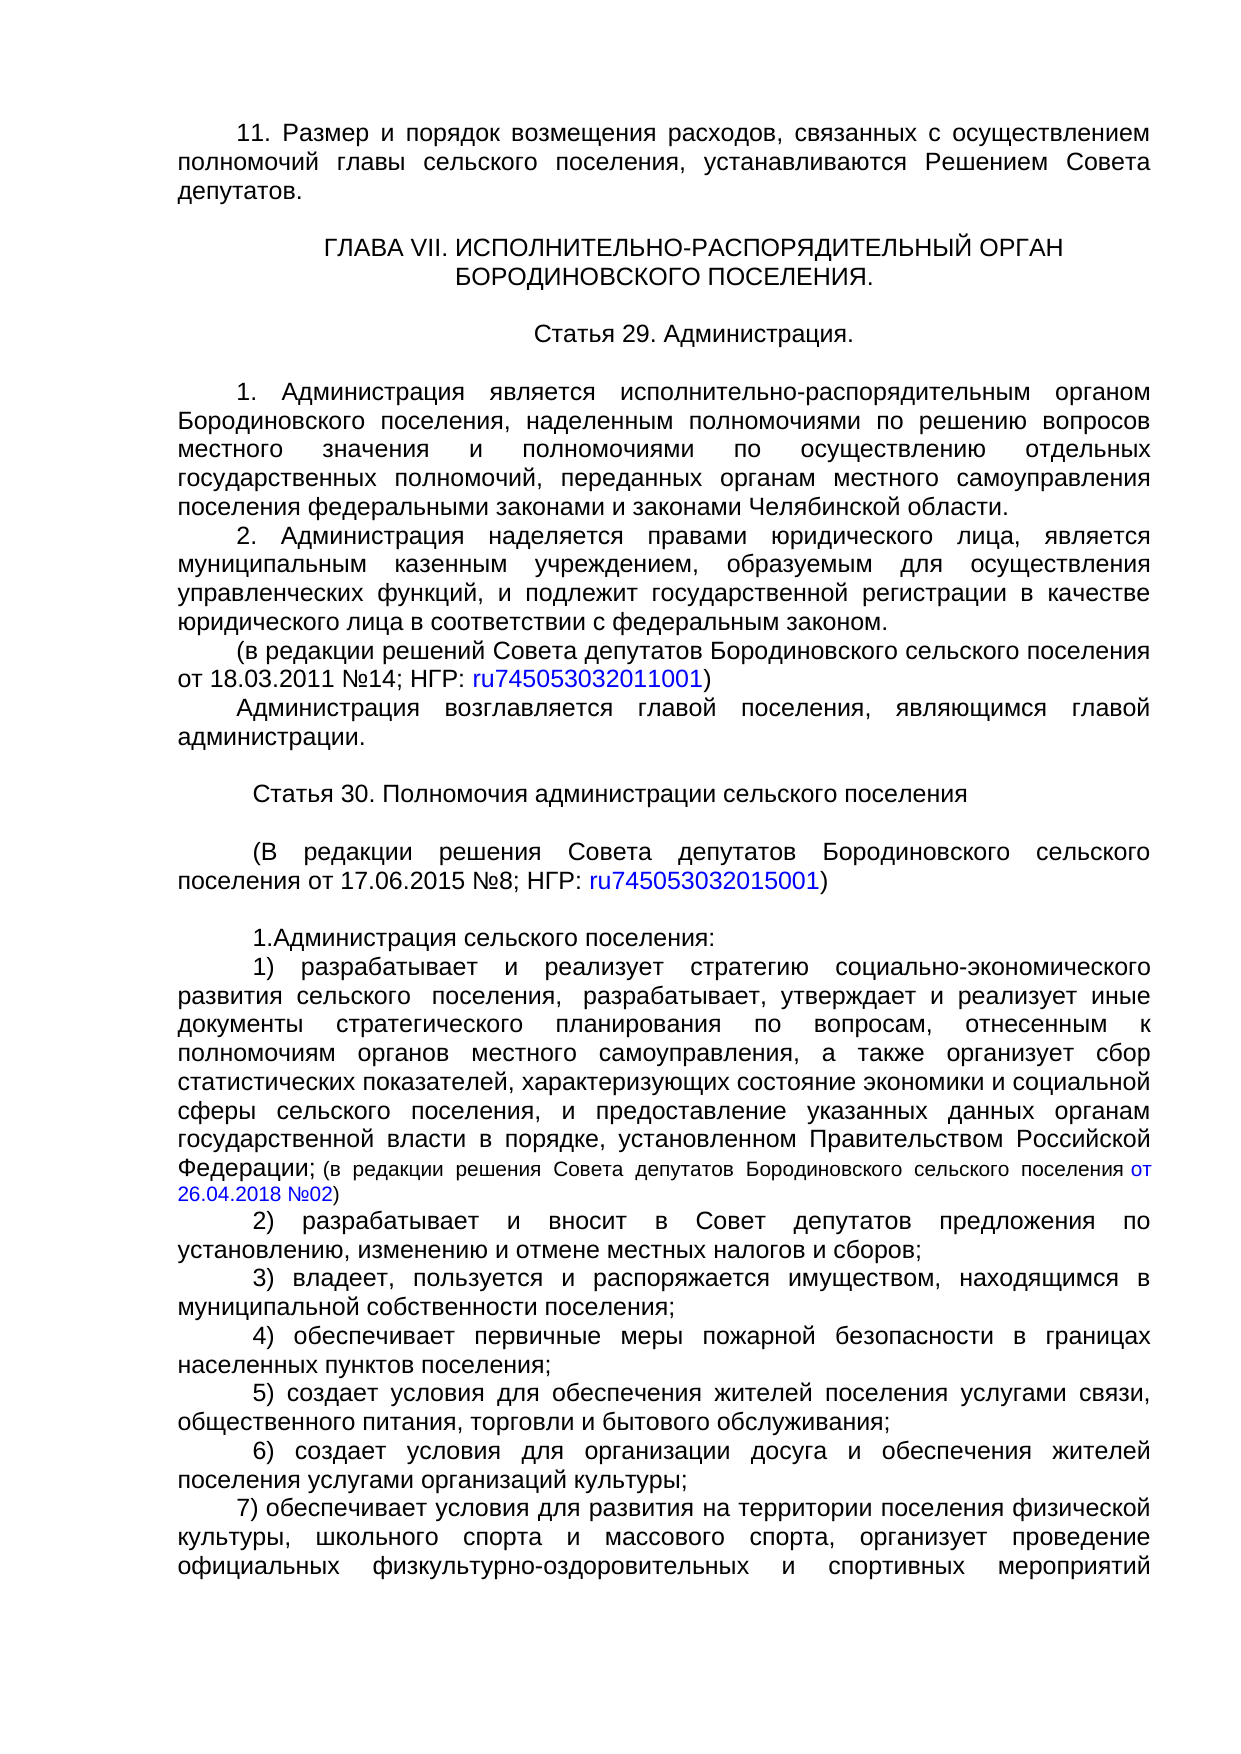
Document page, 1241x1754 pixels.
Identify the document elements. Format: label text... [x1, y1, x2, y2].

text 11. Размер и порядок возмещения расходов, связанных с осуществлением полномочий главы сельского поселения, устанавливаются Решением Совета депутатов. [177, 118, 1152, 204]
text 6) создает условия для организации досуга и обеспечения жителей поселения услугами организаций культуры; [177, 1436, 1152, 1493]
text 2) разрабатывает и вносит в Совет депутатов предложения по установлению, изменению и отмене местных налогов и сборов; [177, 1206, 1152, 1263]
text 1. Администрация является исполнительно-распорядительным органом Бородиновского поселения, наделенным полномочиями по решению вопросов местного значения и полномочиями по осуществлению отдельных государственных полномочий, переданных органам местного самоуправления поселения федеральными законами и законами Челябинской области. [177, 377, 1152, 521]
text (В редакции решения Совета депутатов Бородиновского сельского поселения от 17.06.2015 №8; НГР: ru745053032015001) [177, 837, 1152, 894]
text (в редакции решений Совета депутатов Бородиновского сельского поселения от 18.03.2011 №14; НГР: ru745053032011001) [177, 636, 1152, 693]
text 1.Администрация сельского поселения: [177, 923, 1152, 952]
text Статья 29. Администрация. [177, 319, 1152, 348]
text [177, 1493, 1152, 1579]
text 5) создает условия для обеспечения жителей поселения услугами связи, общественного питания, торговли и бытового обслуживания; [177, 1378, 1152, 1436]
text ГЛАВА VII. ИСПОЛНИТЕЛЬНО-РАСПОРЯДИТЕЛЬНЫЙ ОРГАН БОРОДИНОВСКОГО ПОСЕЛЕНИЯ. [177, 233, 1152, 291]
text 4) обеспечивает первичные меры пожарной безопасности в границах населенных пунктов поселения; [177, 1321, 1152, 1378]
text Статья 30. Полномочия администрации сельского поселения [177, 779, 1152, 808]
text Администрация возглавляется главой поселения, являющимся главой администрации. [177, 693, 1152, 751]
text 1) разрабатывает и реализует стратегию социально-экономического развития сельского поселения, разрабатывает, утверждает и реализует иные документы стратегического планирования по вопросам, отнесенным к полномочиям органов местного самоуправления, а также организует сбор статистических показателей, характеризующих состояние экономики и социальной сферы сельского поселения, и предоставление указанных данных органам государственной власти в порядке, установленном Правительством Российской Федерации; (в редакции решения Совета депутатов Бородиновского сельского поселения от 26.04.2018 №02) [177, 952, 1152, 1206]
text 2. Администрация наделяется правами юридического лица, является муниципальным казенным учреждением, образуемым для осуществления управленческих функций, и подлежит государственной регистрации в качестве юридического лица в соответствии с федеральным законом. [177, 521, 1152, 636]
text 3) владеет, пользуется и распоряжается имуществом, находящимся в муниципальной собственности поселения; [177, 1263, 1152, 1321]
